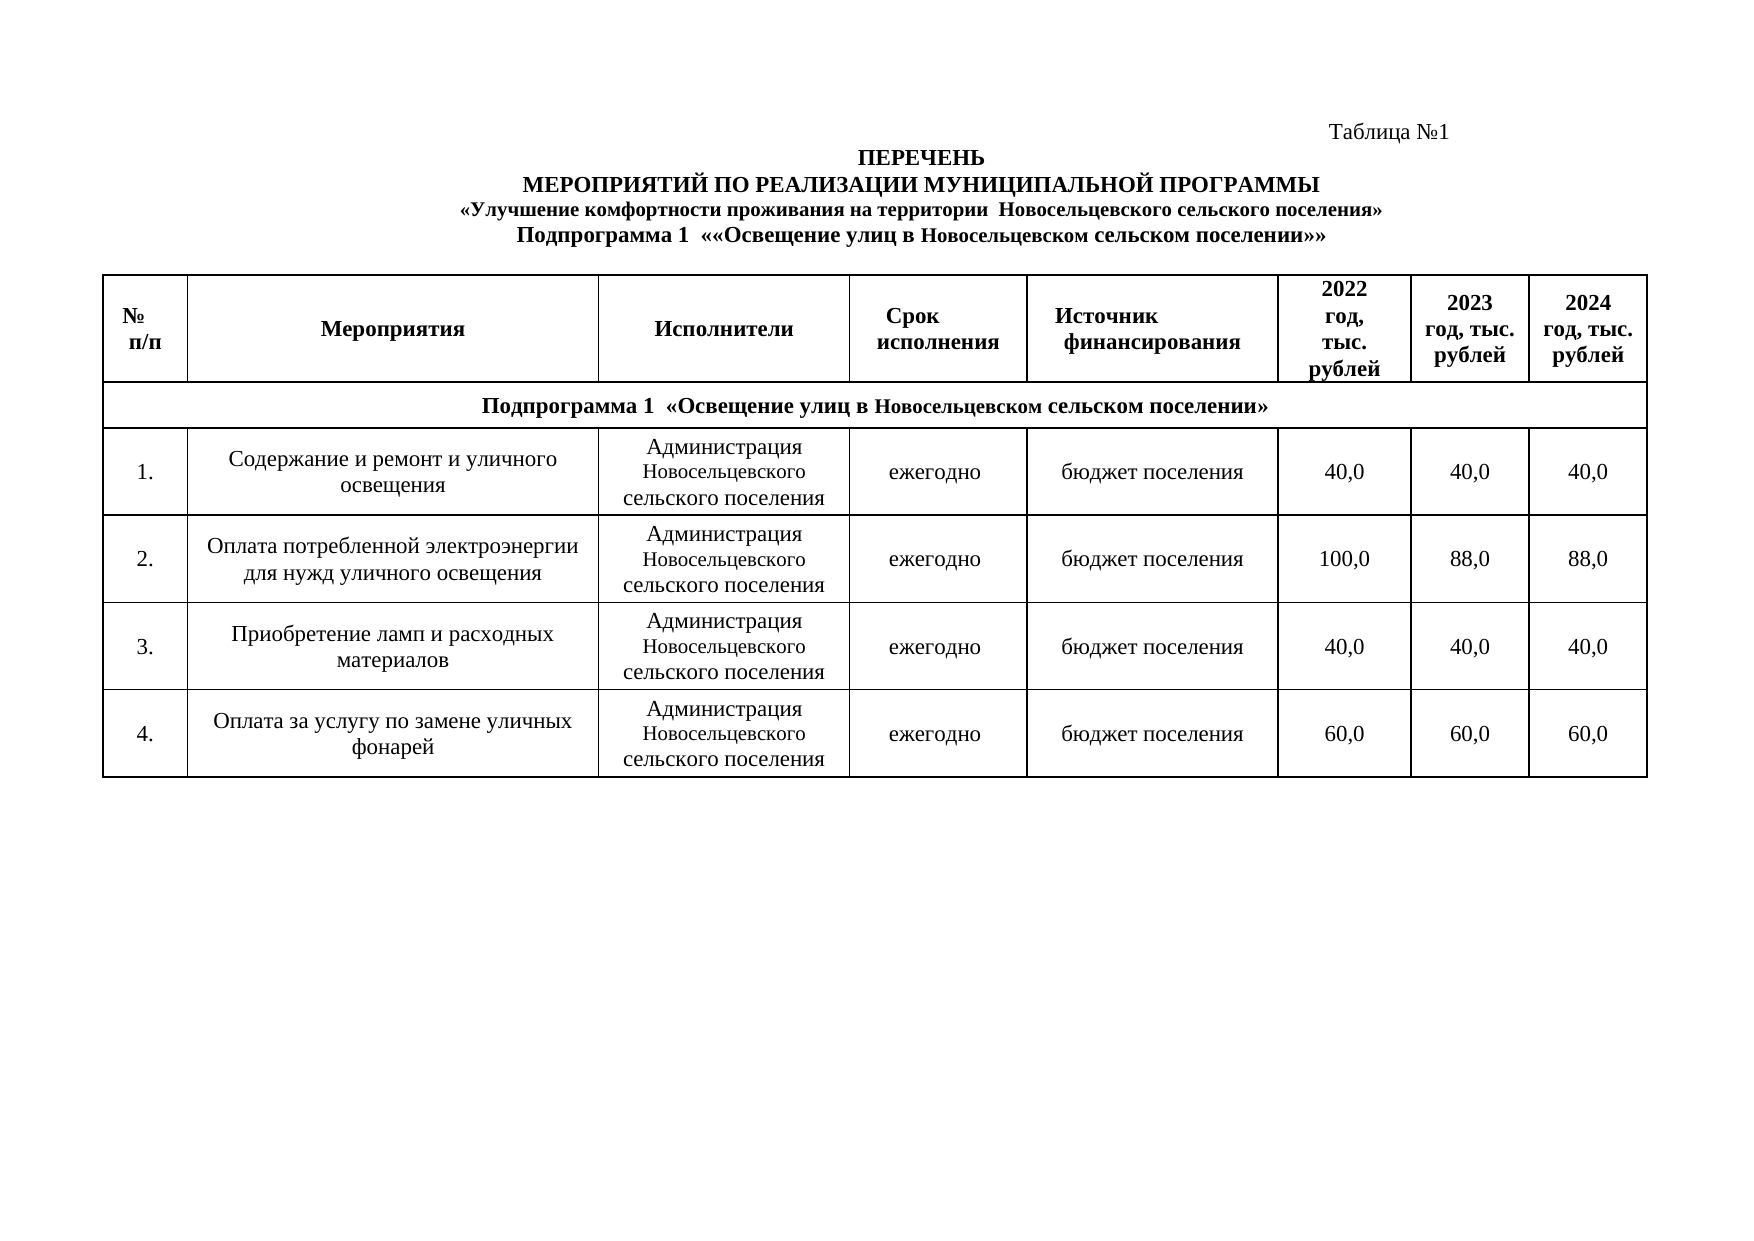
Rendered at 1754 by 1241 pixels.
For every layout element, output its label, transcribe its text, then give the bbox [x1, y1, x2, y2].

table_cell 40,0 [1530, 603, 1646, 689]
table_cell ежегодно [850, 429, 1026, 514]
table_header № п/п [104, 276, 187, 381]
text Таблица №1 [177, 118, 1665, 144]
table_cell Администрация Новосельцевского сельского поселения [599, 516, 849, 602]
table_cell ежегодно [850, 603, 1026, 689]
table_cell 60,0 [1279, 690, 1410, 776]
text Подпрограмма 1 ««Освещение улиц в Новосельцевском сельском поселении»» [177, 221, 1665, 248]
table_cell 40,0 [1279, 429, 1410, 514]
table_cell 1. [104, 429, 187, 514]
table_cell 40,0 [1412, 429, 1528, 514]
table_header Источник финансирования [1028, 276, 1277, 381]
table_cell 40,0 [1412, 603, 1528, 689]
table_cell Оплата за услугу по замене уличных фонарей [188, 690, 598, 776]
text ПЕРЕЧЕНЬ [177, 144, 1665, 171]
table_cell Приобретение ламп и расходных материалов [188, 603, 598, 689]
table_cell 60,0 [1530, 690, 1646, 776]
table_cell 40,0 [1279, 603, 1410, 689]
table_header Срок исполнения [850, 276, 1026, 381]
table_cell бюджет поселения [1028, 690, 1277, 776]
text «Улучшение комфортности проживания на территории Новосельцевского сельского поселения» [177, 197, 1665, 221]
table_cell 4. [104, 690, 187, 776]
table_cell 60,0 [1412, 690, 1528, 776]
table_cell 40,0 [1530, 429, 1646, 514]
table_cell ежегодно [850, 690, 1026, 776]
table_cell Администрация Новосельцевского сельского поселения [599, 429, 849, 514]
table_cell бюджет поселения [1028, 429, 1277, 514]
text МЕРОПРИЯТИЙ ПО РЕАЛИЗАЦИИ МУНИЦИПАЛЬНОЙ ПРОГРАММЫ [177, 171, 1665, 197]
table_cell Администрация Новосельцевского сельского поселения [599, 690, 849, 776]
table_cell Содержание и ремонт и уличного освещения [188, 429, 598, 514]
table_header Мероприятия [188, 276, 598, 381]
table_cell ежегодно [850, 516, 1026, 602]
table_cell 100,0 [1279, 516, 1410, 602]
table_cell 2. [104, 516, 187, 602]
table_header 2022 год, тыс. рублей [1279, 276, 1410, 381]
table_cell Подпрограмма 1 «Освещение улиц в Новосельцевском сельском поселении» [104, 383, 1646, 427]
table_cell 3. [104, 603, 187, 689]
table_cell бюджет поселения [1028, 603, 1277, 689]
table_header 2024 год, тыс. рублей [1530, 276, 1646, 381]
table_cell бюджет поселения [1028, 516, 1277, 602]
table_cell Оплата потребленной электроэнергии для нужд уличного освещения [188, 516, 598, 602]
table_header Исполнители [599, 276, 849, 381]
table_cell 88,0 [1412, 516, 1528, 602]
table_cell Администрация Новосельцевского сельского поселения [599, 603, 849, 689]
table_cell 88,0 [1530, 516, 1646, 602]
table_header 2023 год, тыс. рублей [1412, 276, 1528, 381]
